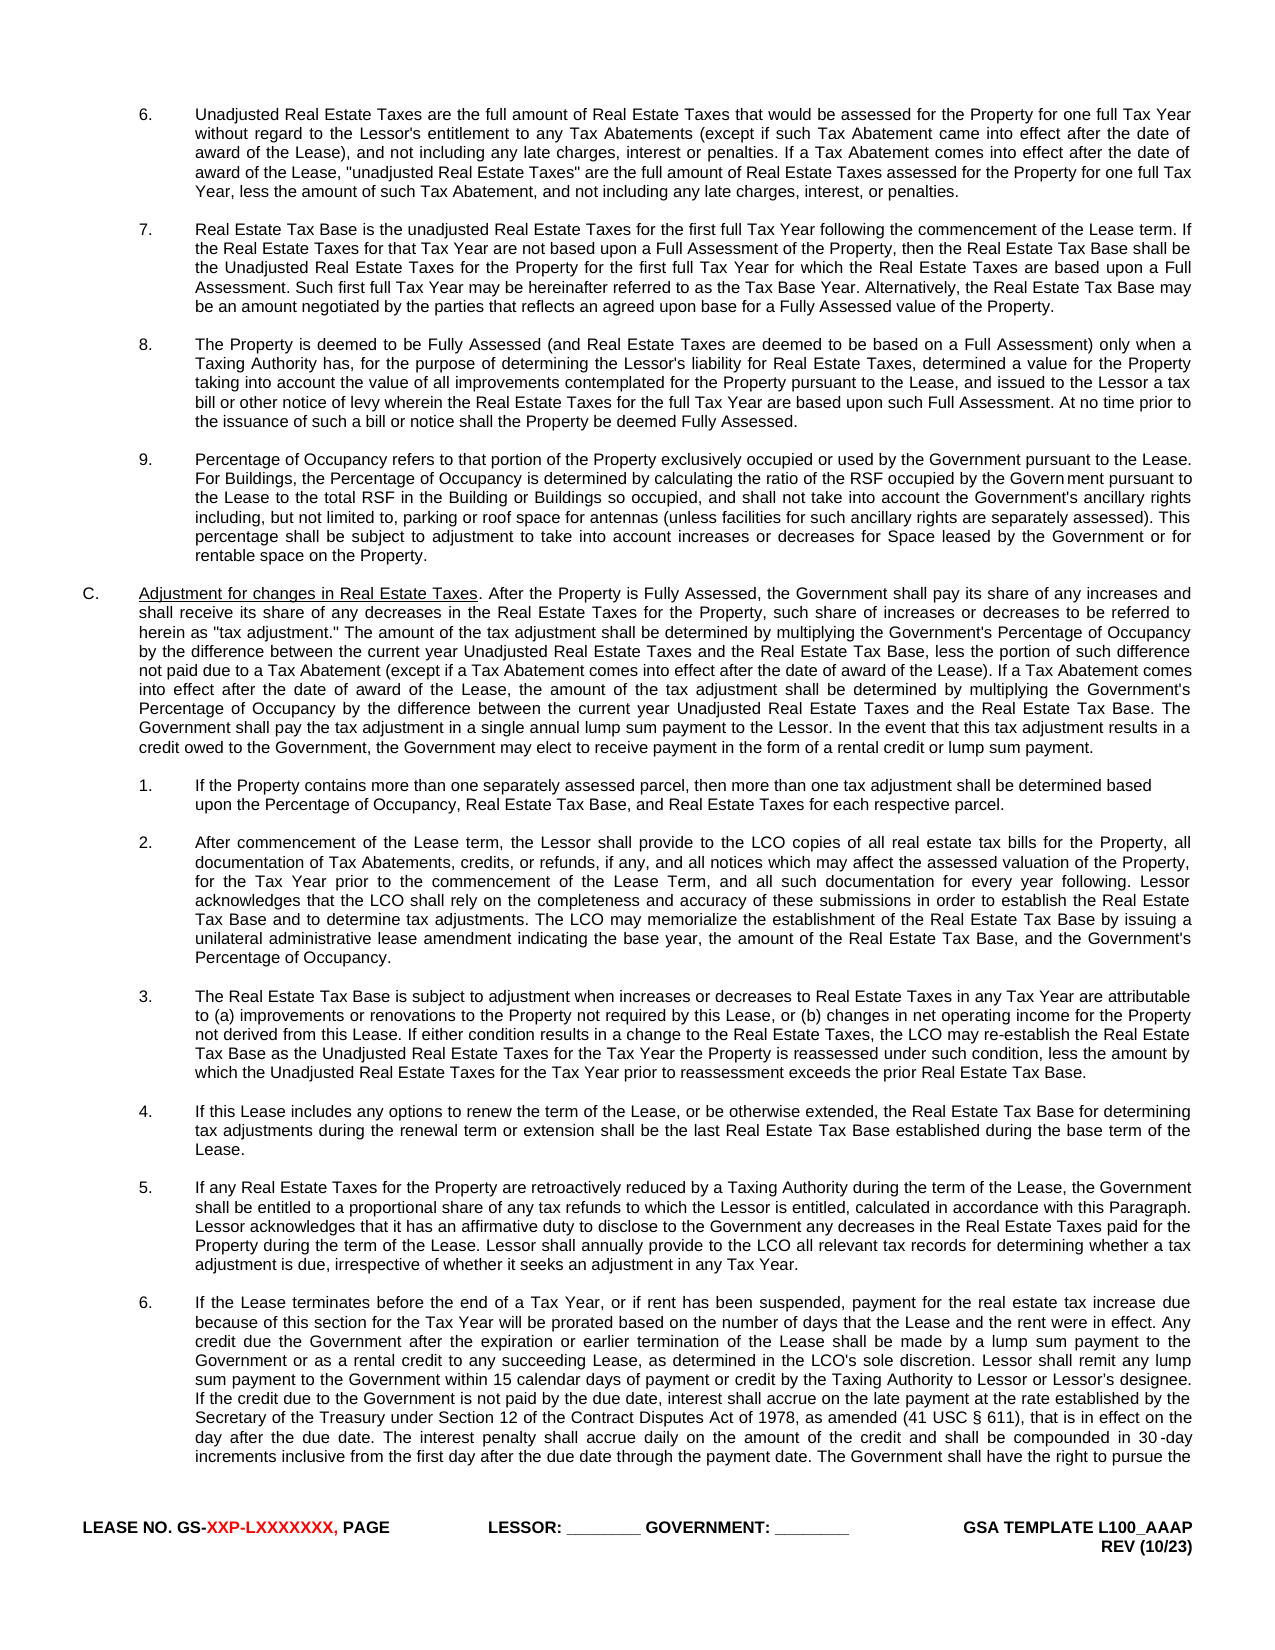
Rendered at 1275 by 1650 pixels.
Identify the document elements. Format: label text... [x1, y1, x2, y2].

text C. Adjustment for changes in Real Estate Taxes. After the Property is Fully Assessed, the Government shall pay its share of any increases and shall receive its share of any decreases in the Real Estate Taxes for the Property, such share of increases or decreases to be referred to herein as "tax adjustment." The amount of the tax adjustment shall be determined by multiplying the Government's Percentage of Occupancy by the difference between the current year Unadjusted Real Estate Taxes and the Real Estate Tax Base, less the portion of such difference not paid due to a Tax Abatement (except if a Tax Abatement comes into effect after the date of award of the Lease). If a Tax Abatement comes into effect after the date of award of the Lease, the amount of the tax adjustment shall be determined by multiplying the Government's Percentage of Occupancy by the difference between the current year Unadjusted Real Estate Taxes and the Real Estate Tax Base. The Government shall pay the tax adjustment in a single annual lump sum payment to the Lessor. In the event that this tax adjustment results in a credit owed to the Government, the Government may elect to receive payment in the form of a rental credit or lump sum payment. [82, 584, 1192, 757]
list Percentage of Occupancy refers to that portion of the Property exclusively occupied or used by the Government pursuant to the Lease. For Buildings, the Percentage of Occupancy is determined by calculating the ratio of the RSF occupied by the Government pursuant to the Lease to the total RSF in the Building or Buildings so occupied, and shall not take into account the Government's ancillary rights including, but not limited to, parking or roof space for antennas (unless facilities for such ancillary rights are separately assessed). This percentage shall be subject to adjustment to take into account increases or decreases for Space leased by the Government or for rentable space on the Property. [139, 450, 1192, 565]
list Real Estate Tax Base is the unadjusted Real Estate Taxes for the first full Tax Year following the commencement of the Lease term. If the Real Estate Taxes for that Tax Year are not based upon a Full Assessment of the Property, then the Real Estate Tax Base shall be the Unadjusted Real Estate Taxes for the Property for the first full Tax Year for which the Real Estate Taxes are based upon a Full Assessment. Such first full Tax Year may be hereinafter referred to as the Tax Base Year. Alternatively, the Real Estate Tax Base may be an amount negotiated by the parties that reflects an agreed upon base for a Fully Assessed value of the Property. [139, 220, 1192, 316]
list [139, 1293, 1192, 1466]
list The Real Estate Tax Base is subject to adjustment when increases or decreases to Real Estate Taxes in any Tax Year are attributable to (a) improvements or renovations to the Property not required by this Lease, or (b) changes in net operating income for the Property not derived from this Lease. If either condition results in a change to the Real Estate Taxes, the LCO may re-establish the Real Estate Tax Base as the Unadjusted Real Estate Taxes for the Tax Year the Property is reassessed under such condition, less the amount by which the Unadjusted Real Estate Taxes for the Tax Year prior to reassessment exceeds the prior Real Estate Tax Base. [139, 987, 1192, 1082]
list The Property is deemed to be Fully Assessed (and Real Estate Taxes are deemed to be based on a Full Assessment) only when a Taxing Authority has, for the purpose of determining the Lessor's liability for Real Estate Taxes, determined a value for the Property taking into account the value of all improvements contemplated for the Property pursuant to the Lease, and issued to the Lessor a tax bill or other notice of levy wherein the Real Estate Taxes for the full Tax Year are based upon such Full Assessment. At no time prior to the issuance of such a bill or notice shall the Property be deemed Fully Assessed. [139, 335, 1192, 431]
list If any Real Estate Taxes for the Property are retroactively reduced by a Taxing Authority during the term of the Lease, the Government shall be entitled to a proportional share of any tax refunds to which the Lessor is entitled, calculated in accordance with this Paragraph. Lessor acknowledges that it has an affirmative duty to disclose to the Government any decreases in the Real Estate Taxes paid for the Property during the term of the Lease. Lessor shall annually provide to the LCO all relevant tax records for determining whether a tax adjustment is due, irrespective of whether it seeks an adjustment in any Tax Year. [139, 1178, 1192, 1274]
list If the Property contains more than one separately assessed parcel, then more than one tax adjustment shall be determined based upon the Percentage of Occupancy, Real Estate Tax Base, and Real Estate Taxes for each respective parcel. [139, 776, 1192, 814]
list After commencement of the Lease term, the Lessor shall provide to the LCO copies of all real estate tax bills for the Property, all documentation of Tax Abatements, credits, or refunds, if any, and all notices which may affect the assessed valuation of the Property, for the Tax Year prior to the commencement of the Lease Term, and all such documentation for every year following. Lessor acknowledges that the LCO shall rely on the completeness and accuracy of these submissions in order to establish the Real Estate Tax Base and to determine tax adjustments. The LCO may memorialize the establishment of the Real Estate Tax Base by issuing a unilateral administrative lease amendment indicating the base year, the amount of the Real Estate Tax Base, and the Government's Percentage of Occupancy. [139, 833, 1192, 967]
list If this Lease includes any options to renew the term of the Lease, or be otherwise extended, the Real Estate Tax Base for determining tax adjustments during the renewal term or extension shall be the last Real Estate Tax Base established during the base term of the Lease. [139, 1102, 1192, 1159]
list Unadjusted Real Estate Taxes are the full amount of Real Estate Taxes that would be assessed for the Property for one full Tax Year without regard to the Lessor's entitlement to any Tax Abatements (except if such Tax Abatement came into effect after the date of award of the Lease), and not including any late charges, interest or penalties. If a Tax Abatement comes into effect after the date of award of the Lease, "unadjusted Real Estate Taxes" are the full amount of Real Estate Taxes assessed for the Property for one full Tax Year, less the amount of such Tax Abatement, and not including any late charges, interest, or penalties. [139, 105, 1192, 201]
